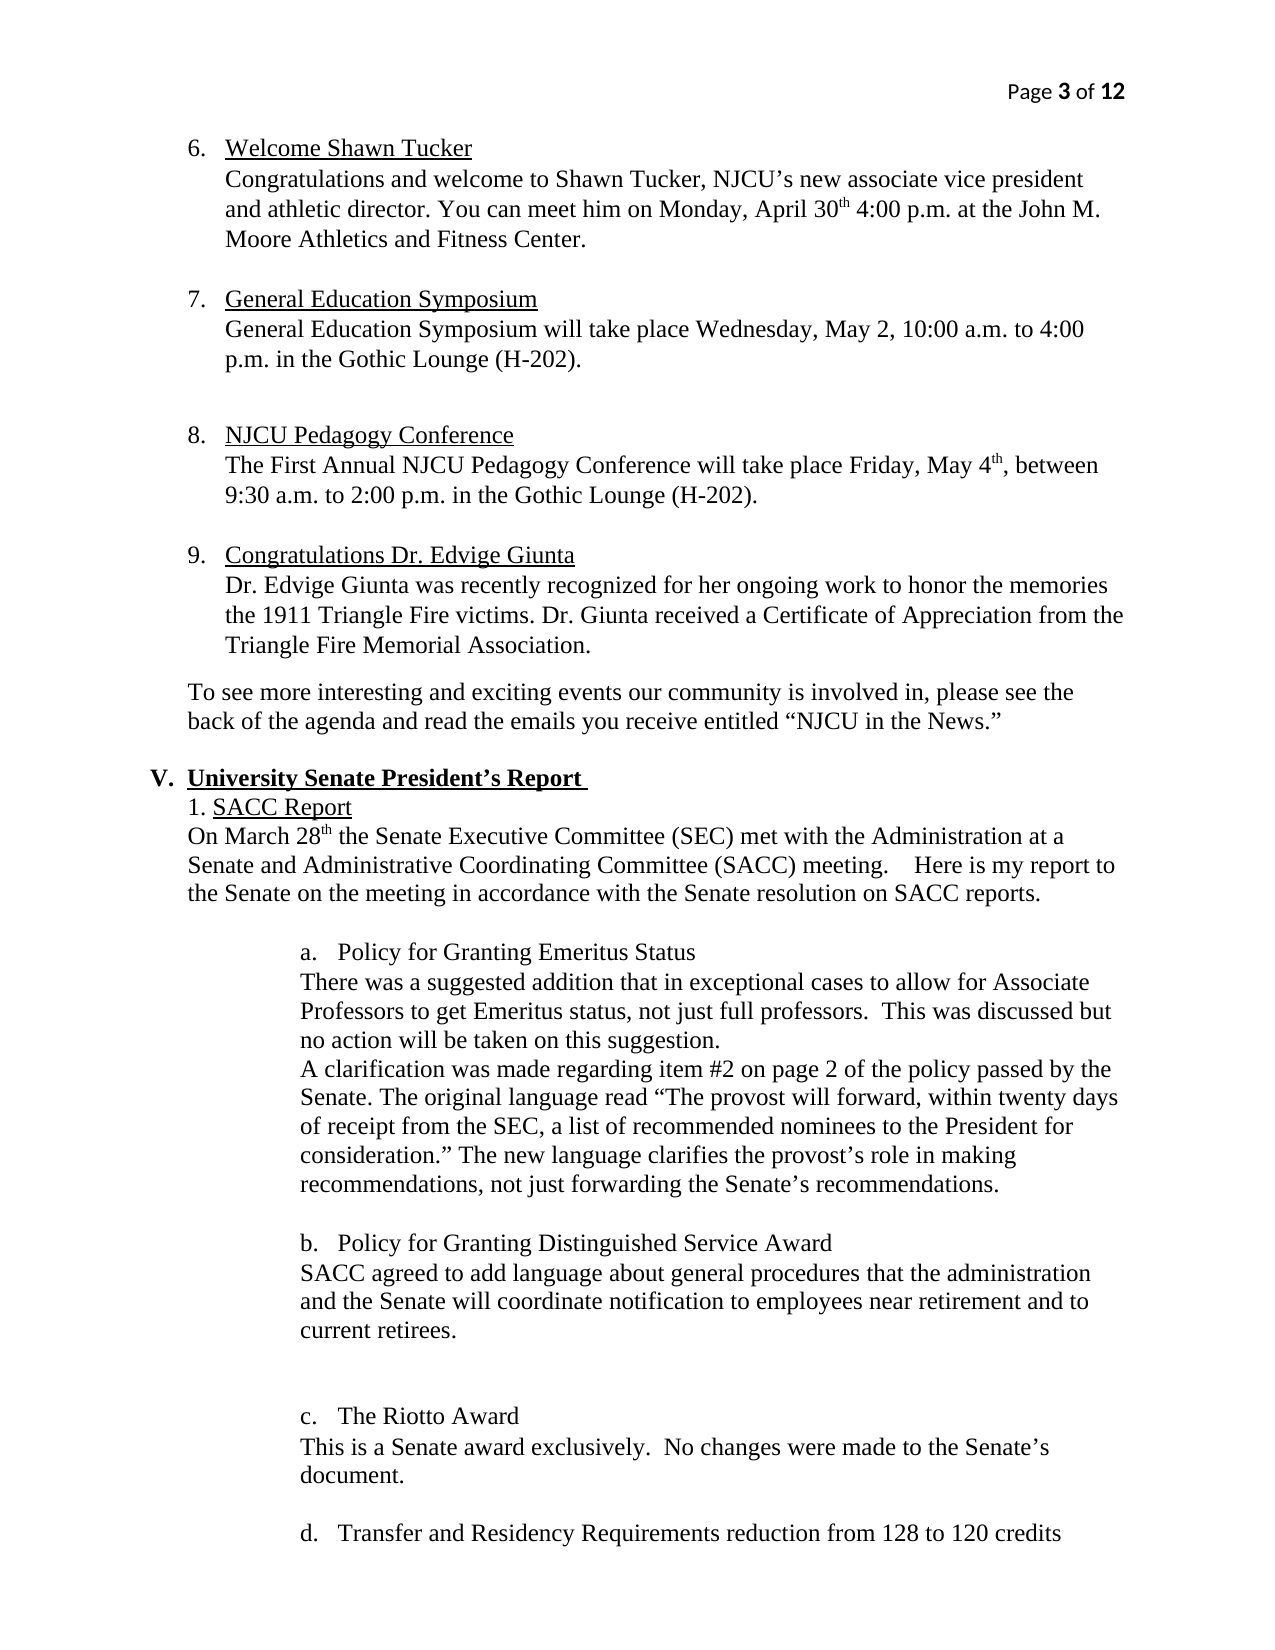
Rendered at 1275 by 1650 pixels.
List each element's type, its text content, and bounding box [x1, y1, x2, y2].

list Dr. Edvige Giunta was recently recognized for her ongoing work to honor the memories the 1911 Triangle Fire victims. Dr. Giunta received a Certificate of Appreciation from the Triangle Fire Memorial Association. [225, 570, 1125, 659]
text There was a suggested addition that in exceptional cases to allow for Associate Professors to get Emeritus status, not just full professors. This was discussed but no action will be taken on this suggestion. [300, 967, 1125, 1054]
text On March 28th the Senate Executive Committee (SEC) met with the Administration at a Senate and Administrative Coordinating Committee (SACC) meeting. Here is my report to the Senate on the meeting in accordance with the Senate resolution on SACC reports. [187, 821, 1125, 907]
list Welcome Shawn Tucker [187, 133, 1125, 162]
text This is a Senate award exclusively. No changes were made to the Senate’s document. [300, 1432, 1125, 1489]
list Congratulations and welcome to Shawn Tucker, NJCU’s new associate vice president and athletic director. You can meet him on Monday, April 30th 4:00 p.m. at the John M. Moore Athletics and Fitness Center. [225, 164, 1125, 253]
text A clarification was made regarding item #2 on page 2 of the policy passed by the Senate. The original language read “The provost will forward, within twenty days of receipt from the SEC, a list of recommended nominees to the President for consideration.” The new language clarifies the provost’s role in making recommendations, not just forwarding the Senate’s recommendations. [300, 1054, 1125, 1197]
list The First Annual NJCU Pedagogy Conference will take place Friday, May 4th, between 9:30 a.m. to 2:00 p.m. in the Gothic Lounge (H-202). [225, 450, 1125, 509]
list General Education Symposium will take place Wednesday, May 2, 10:00 a.m. to 4:00 p.m. in the Gothic Lounge (H-202). [225, 314, 1125, 373]
list Policy for Granting Distinguished Service Award [300, 1228, 1125, 1256]
list General Education Symposium [187, 284, 1125, 313]
list Transfer and Residency Requirements reduction from 128 to 120 credits [300, 1518, 1125, 1547]
text V. University Senate President’s Report [150, 763, 1125, 792]
text 1. SACC Report [187, 792, 1125, 821]
list Congratulations Dr. Edvige Giunta [187, 540, 1125, 569]
text SACC agreed to add language about general procedures that the administration and the Senate will coordinate notification to employees near retirement and to current retirees. [300, 1258, 1125, 1344]
list The Riotto Award [300, 1401, 1125, 1430]
list Policy for Granting Emeritus Status [300, 937, 1125, 966]
text To see more interesting and exciting events our community is involved in, please see the back of the agenda and read the emails you receive entitled “NJCU in the News.” [187, 677, 1125, 735]
list NJCU Pedagogy Conference [187, 420, 1125, 448]
